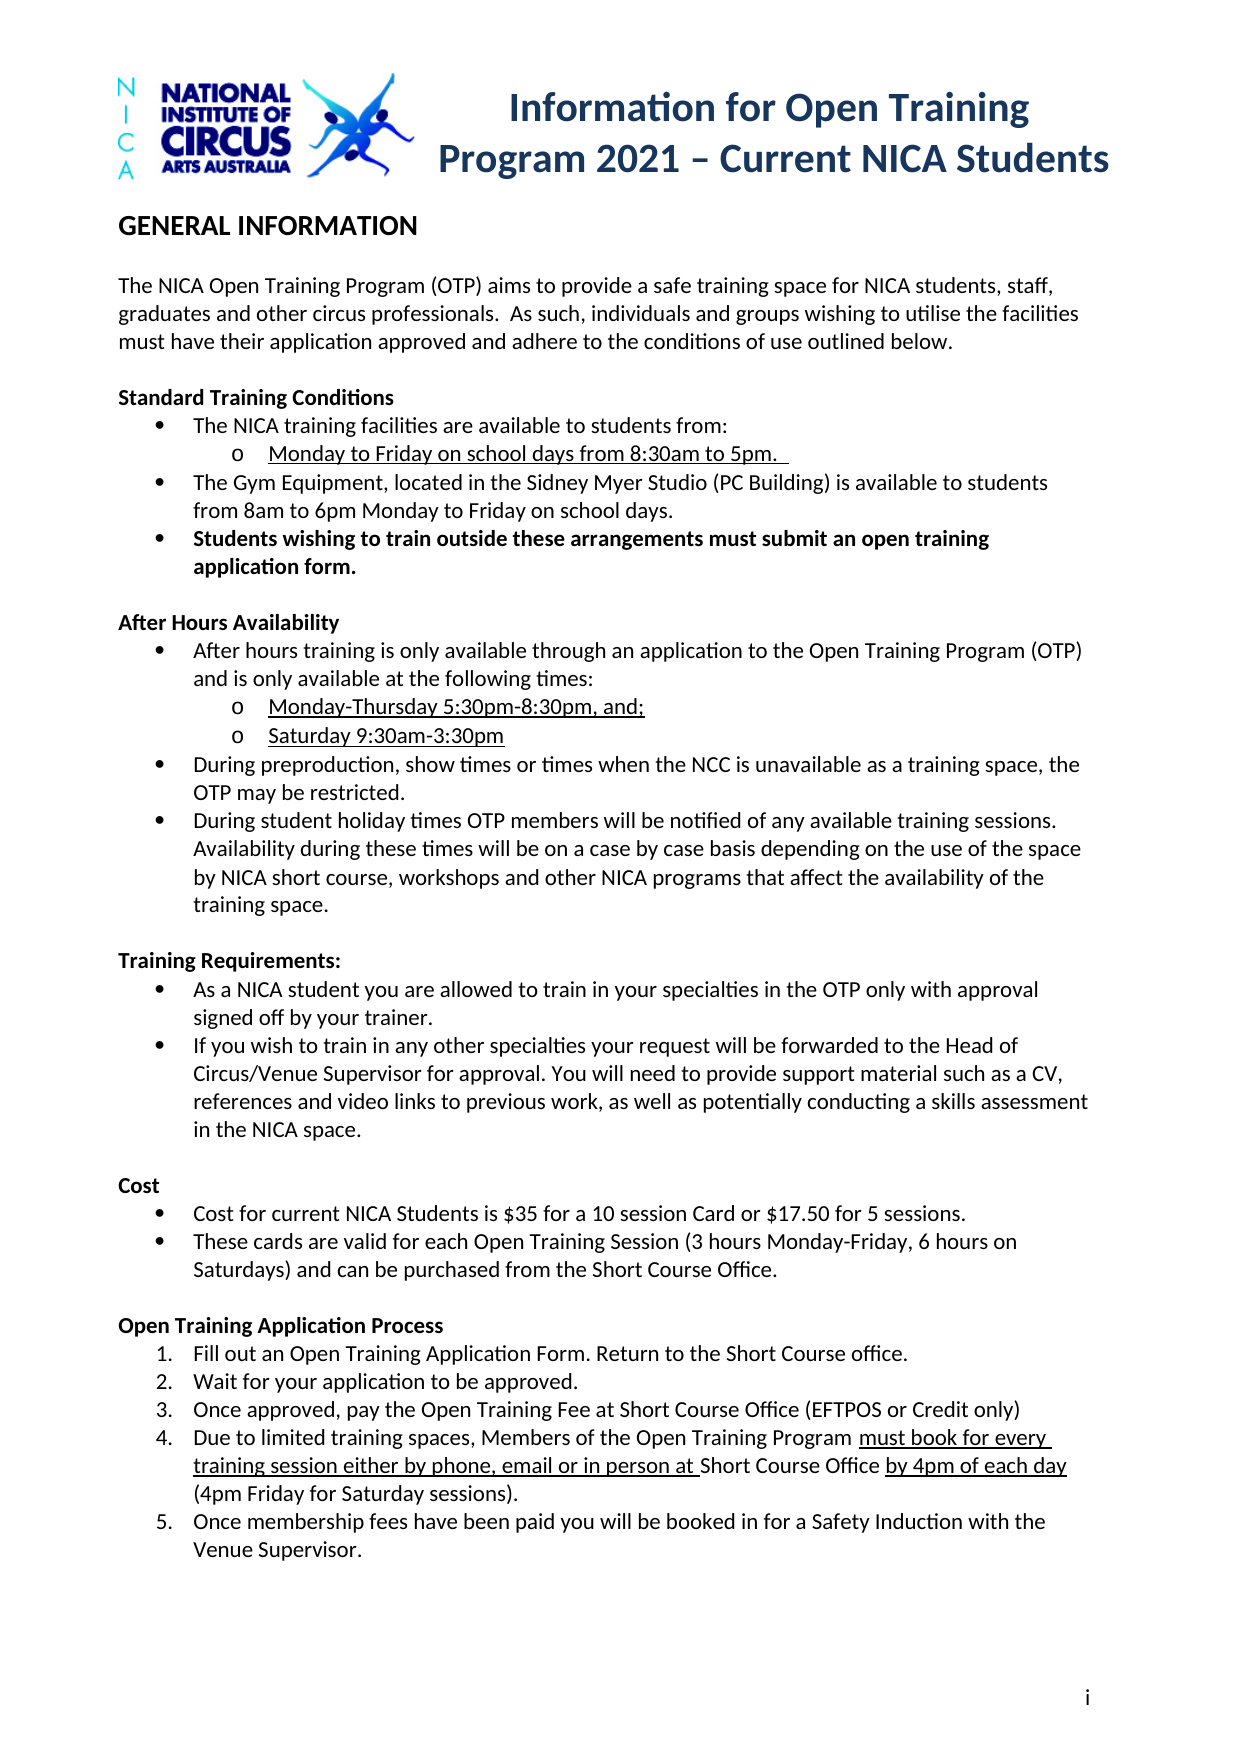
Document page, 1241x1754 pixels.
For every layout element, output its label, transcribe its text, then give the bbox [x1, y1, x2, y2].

list These cards are valid for each Open Training Session (3 hours Monday-Friday, 6 hours on Saturdays) and can be purchased from the Short Course Office. [156, 1227, 1090, 1283]
list During preproduction, show times or times when the NCC is unavailable as a training space, the OTP may be restricted. [156, 751, 1090, 807]
list Once membership fees have been paid you will be booked in for a Safety Induction with the Venue Supervisor. [156, 1507, 1090, 1563]
list The NICA training facilities are available to students from: [156, 411, 1090, 439]
list Saturday 9:30am-3:30pm [231, 721, 1090, 751]
text Training Requirements: [118, 947, 1090, 975]
list After hours training is only available through an application to the Open Training Program (OTP) and is only available at the following times: [156, 636, 1090, 692]
list The Gym Equipment, located in the Sidney Myer Studio (PC Building) is available to students from 8am to 6pm Monday to Friday on school days. [156, 468, 1090, 524]
list Once approved, pay the Open Training Fee at Short Course Office (EFTPOS or Credit only) [156, 1395, 1090, 1423]
picture [118, 73, 415, 179]
list As a NICA student you are allowed to train in your specialties in the OTP only with approval signed off by your trainer. [156, 975, 1090, 1031]
text Standard Training Conditions [118, 383, 1090, 411]
text Open Training Application Process [118, 1311, 1090, 1339]
list Fill out an Open Training Application Form. Return to the Short Course office. [156, 1339, 1090, 1367]
list Students wishing to train outside these arrangements must submit an open training application form. [156, 524, 1090, 580]
list Monday to Friday on school days from 8:30am to 5pm. [231, 439, 1090, 468]
text The NICA Open Training Program (OTP) aims to provide a safe training space for NICA students, staff, graduates and other circus professionals. As such, individuals and groups wishing to utilise the facilities must have their application approved and adhere to the conditions of use outlined below. [118, 271, 1090, 355]
text Cost [118, 1171, 1090, 1199]
list Due to limited training spaces, Members of the Open Training Program must book for every training session either by phone, email or in person at Short Course Office by 4pm of each day (4pm Friday for Saturday sessions). [156, 1423, 1090, 1507]
list During student holiday times OTP members will be notified of any available training sessions. Availability during these times will be on a case by case basis depending on the use of the space by NICA short course, workshops and other NICA programs that affect the availability of the training space. [156, 807, 1090, 919]
list If you wish to train in any other specialties your request will be forwarded to the Head of Circus/Venue Supervisor for approval. You will need to provide support material such as a CV, references and video links to previous work, as well as potentially conducting a skills assessment in the NICA space. [156, 1031, 1090, 1143]
list Monday-Thursday 5:30pm-8:30pm, and; [231, 692, 1090, 721]
list Cost for current NICA Students is $35 for a 10 session Card or $17.50 for 5 sessions. [156, 1199, 1090, 1227]
list Wait for your application to be approved. [156, 1367, 1090, 1395]
text After Hours Availability [118, 608, 1090, 636]
text GENERAL INFORMATION [118, 207, 1090, 243]
